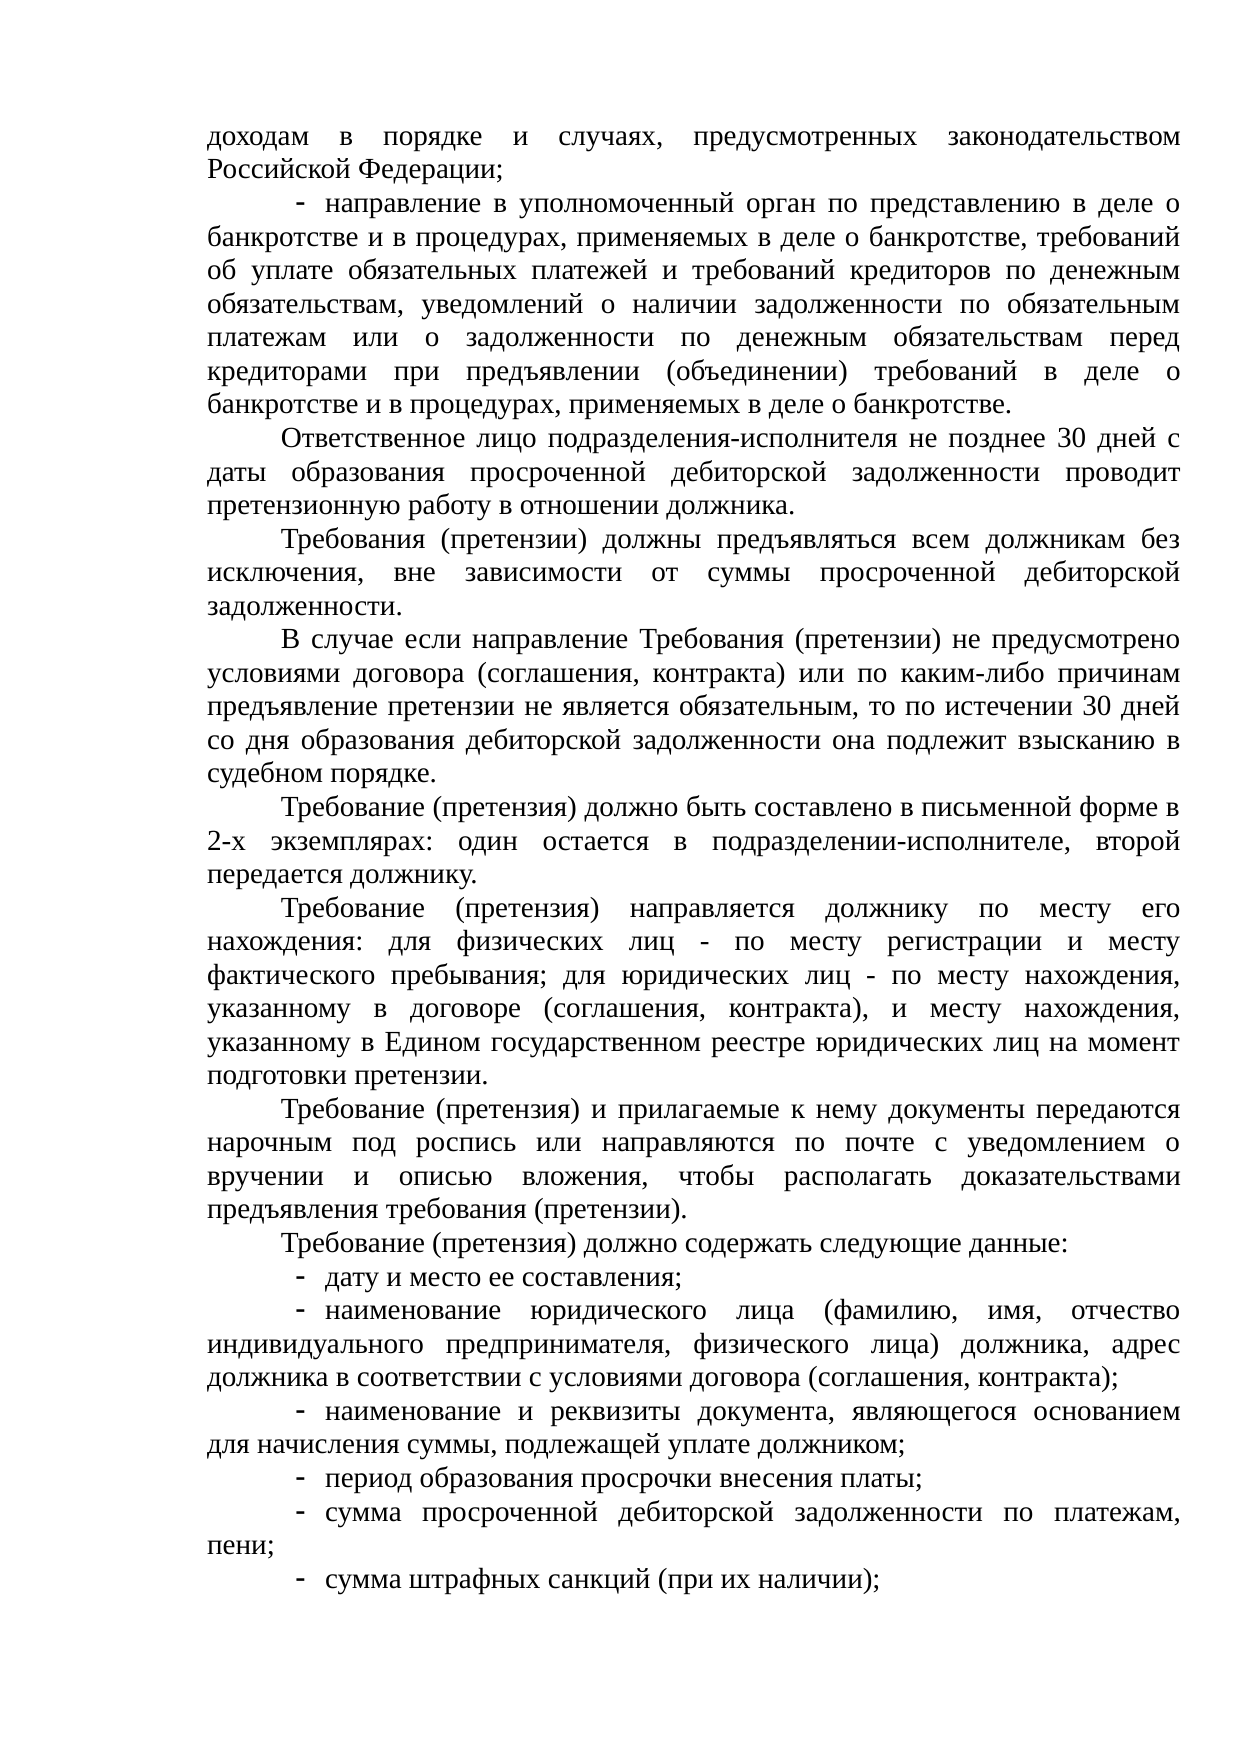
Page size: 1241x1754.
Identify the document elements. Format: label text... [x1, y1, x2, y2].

list дату и место ее составления; [207, 1259, 1181, 1292]
text Требования (претензии) должны предъявляться всем должникам без исключения, вне зависимости от суммы просроченной дебиторской задолженности. [207, 521, 1181, 621]
text Требование (претензия) и прилагаемые к нему документы передаются нарочным под роспись или направляются по почте с уведомлением о вручении и описью вложения, чтобы располагать доказательствами предъявления требования (претензии). [207, 1091, 1181, 1225]
list наименование и реквизиты документа, являющегося основанием для начисления суммы, подлежащей уплате должником; [207, 1393, 1181, 1460]
list сумма просроченной дебиторской задолженности по платежам, пени; [207, 1494, 1181, 1561]
text Требование (претензия) должно содержать следующие данные: [207, 1225, 1181, 1259]
list период образования просрочки внесения платы; [207, 1460, 1181, 1494]
list направление в уполномоченный орган по представлению в деле о банкротстве и в процедурах, применяемых в деле о банкротстве, требований об уплате обязательных платежей и требований кредиторов по денежным обязательствам, уведомлений о наличии задолженности по обязательным платежам или о задолженности по денежным обязательствам перед кредиторами при предъявлении (объединении) требований в деле о банкротстве и в процедурах, применяемых в деле о банкротстве. [207, 185, 1181, 420]
list наименование юридического лица (фамилию, имя, отчество индивидуального предпринимателя, физического лица) должника, адрес должника в соответствии с условиями договора (соглашения, контракта); [207, 1292, 1181, 1393]
text Требование (претензия) должно быть составлено в письменной форме в 2-х экземплярах: один остается в подразделении-исполнителе, второй передается должнику. [207, 789, 1181, 890]
text Требование (претензия) направляется должнику по месту его нахождения: для физических лиц - по месту регистрации и месту фактического пребывания; для юридических лиц - по месту нахождения, указанному в договоре (соглашения, контракта), и месту нахождения, указанному в Едином государственном реестре юридических лиц на момент подготовки претензии. [207, 890, 1181, 1091]
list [207, 118, 1181, 185]
text В случае если направление Требования (претензии) не предусмотрено условиями договора (соглашения, контракта) или по каким-либо причинам предъявление претензии не является обязательным, то по истечении 30 дней со дня образования дебиторской задолженности она подлежит взысканию в судебном порядке. [207, 621, 1181, 789]
list сумма штрафных санкций (при их наличии); [207, 1561, 1181, 1595]
text Ответственное лицо подразделения-исполнителя не позднее 30 дней с даты образования просроченной дебиторской задолженности проводит претензионную работу в отношении должника. [207, 420, 1181, 521]
